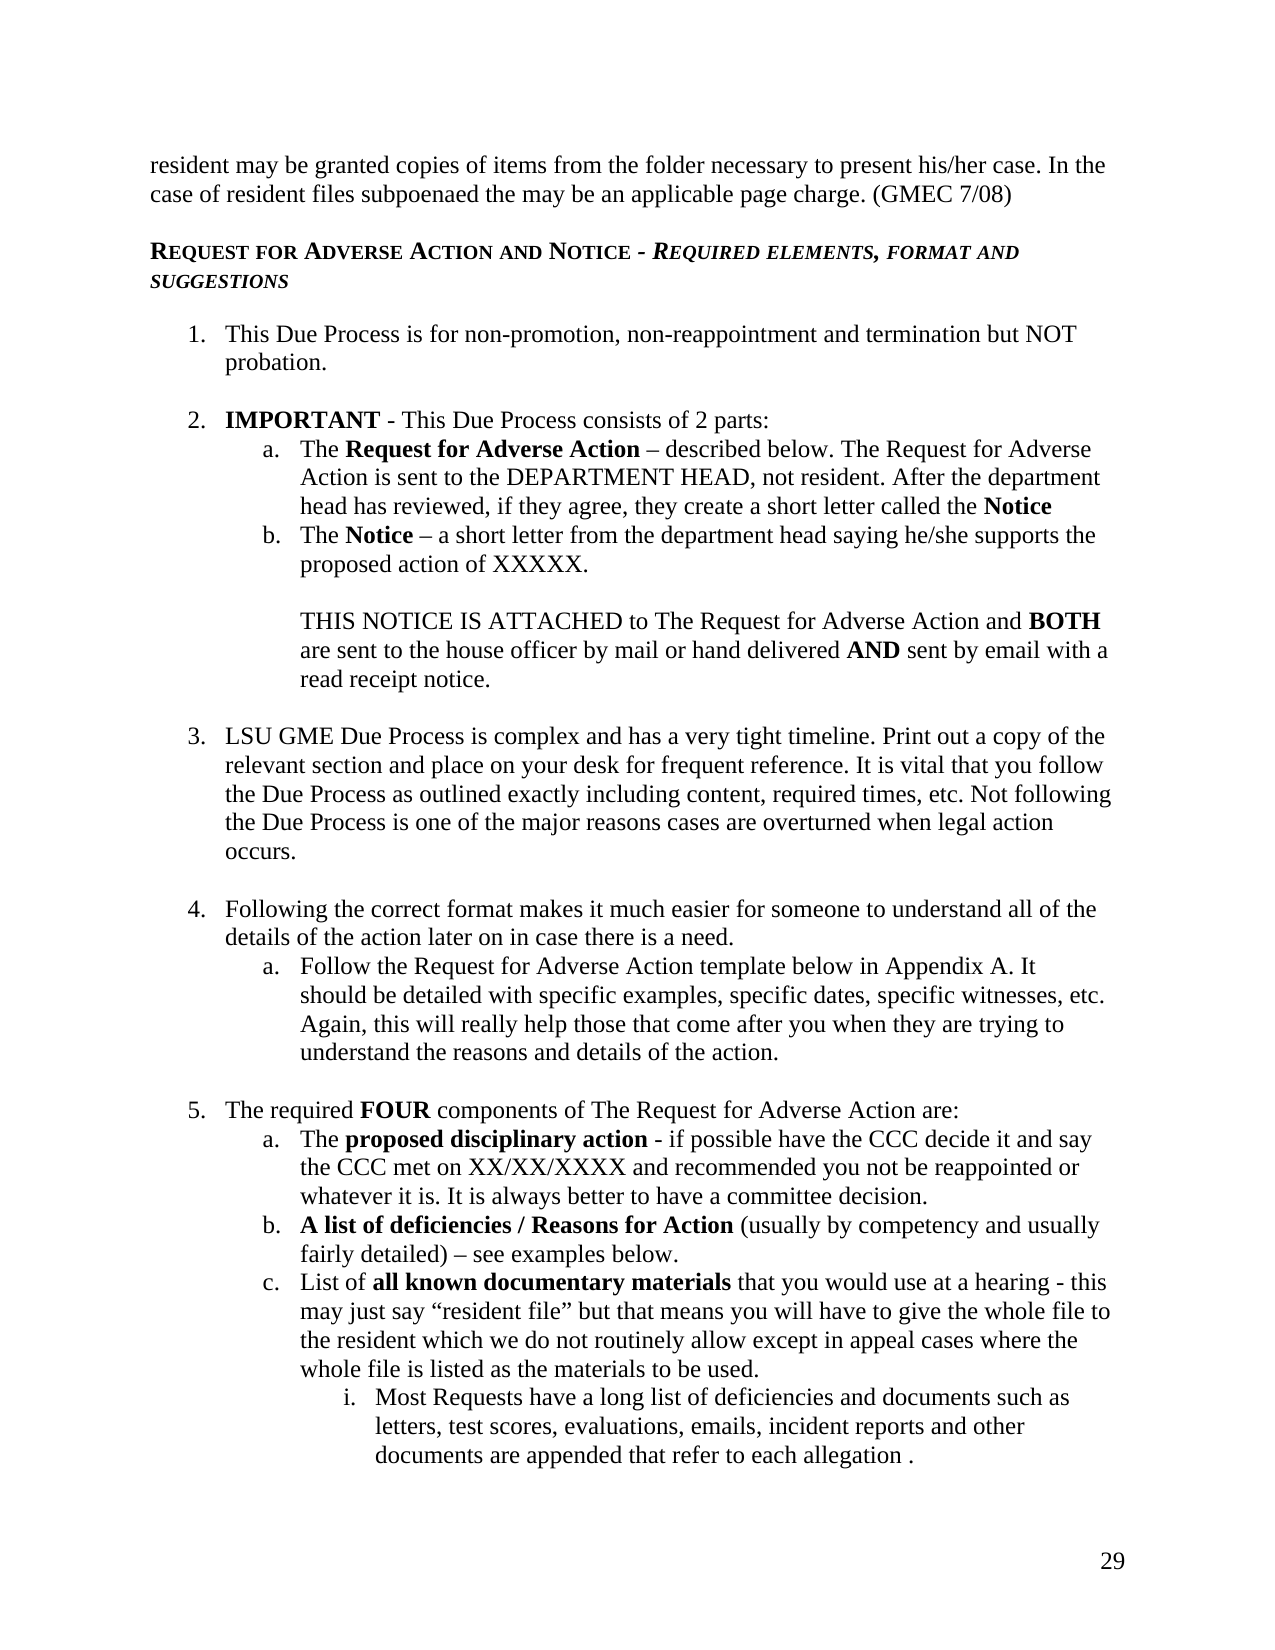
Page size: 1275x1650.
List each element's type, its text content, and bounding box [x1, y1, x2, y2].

list Most Requests have a long list of deficiencies and documents such as letters, test scores, evaluations, emails, incident reports and other documents are appended that refer to each allegation . [356, 1382, 1125, 1469]
subtitle Request for Adverse Action and Notice - Required elements, format and suggestions [150, 236, 1125, 294]
list A list of deficiencies / Reasons for Action (usually by competency and usually fairly detailed) – see examples below. [262, 1210, 1125, 1267]
list List of all known documentary materials that you would use at a hearing - this may just say “resident file” but that means you will have to give the whole file to the resident which we do not routinely allow except in appeal cases where the whole file is listed as the materials to be used. [262, 1267, 1125, 1382]
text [150, 150, 1125, 207]
list The required FOUR components of The Request for Adverse Action are: [187, 1095, 1125, 1124]
list The Notice – a short letter from the department head saying he/she supports the proposed action of XXXXX. THIS NOTICE IS ATTACHED to The Request for Adverse Action and BOTH are sent to the house officer by mail or hand delivered AND sent by email with a read receipt notice. [262, 520, 1125, 692]
list LSU GME Due Process is complex and has a very tight timeline. Print out a copy of the relevant section and place on your desk for frequent reference. It is vital that you follow the Due Process as outlined exactly including content, required times, etc. Not following the Due Process is one of the major reasons cases are overturned when legal action occurs. [187, 721, 1125, 894]
list Following the correct format makes it much easier for someone to understand all of the details of the action later on in case there is a need. [187, 894, 1125, 951]
list Follow the Request for Adverse Action template below in Appendix A. It should be detailed with specific examples, specific dates, specific witnesses, etc. Again, this will really help those that come after you when they are trying to understand the reasons and details of the action. [262, 951, 1125, 1066]
list IMPORTANT - This Due Process consists of 2 parts: [187, 405, 1125, 434]
list This Due Process is for non-promotion, non-reappointment and termination but NOT probation. [187, 319, 1125, 376]
list The proposed disciplinary action - if possible have the CCC decide it and say the CCC met on XX/XX/XXXX and recommended you not be reappointed or whatever it is. It is always better to have a committee decision. [262, 1124, 1125, 1210]
list The Request for Adverse Action – described below. The Request for Adverse Action is sent to the DEPARTMENT HEAD, not resident. After the department head has reviewed, if they agree, they create a short letter called the Notice [262, 434, 1125, 520]
